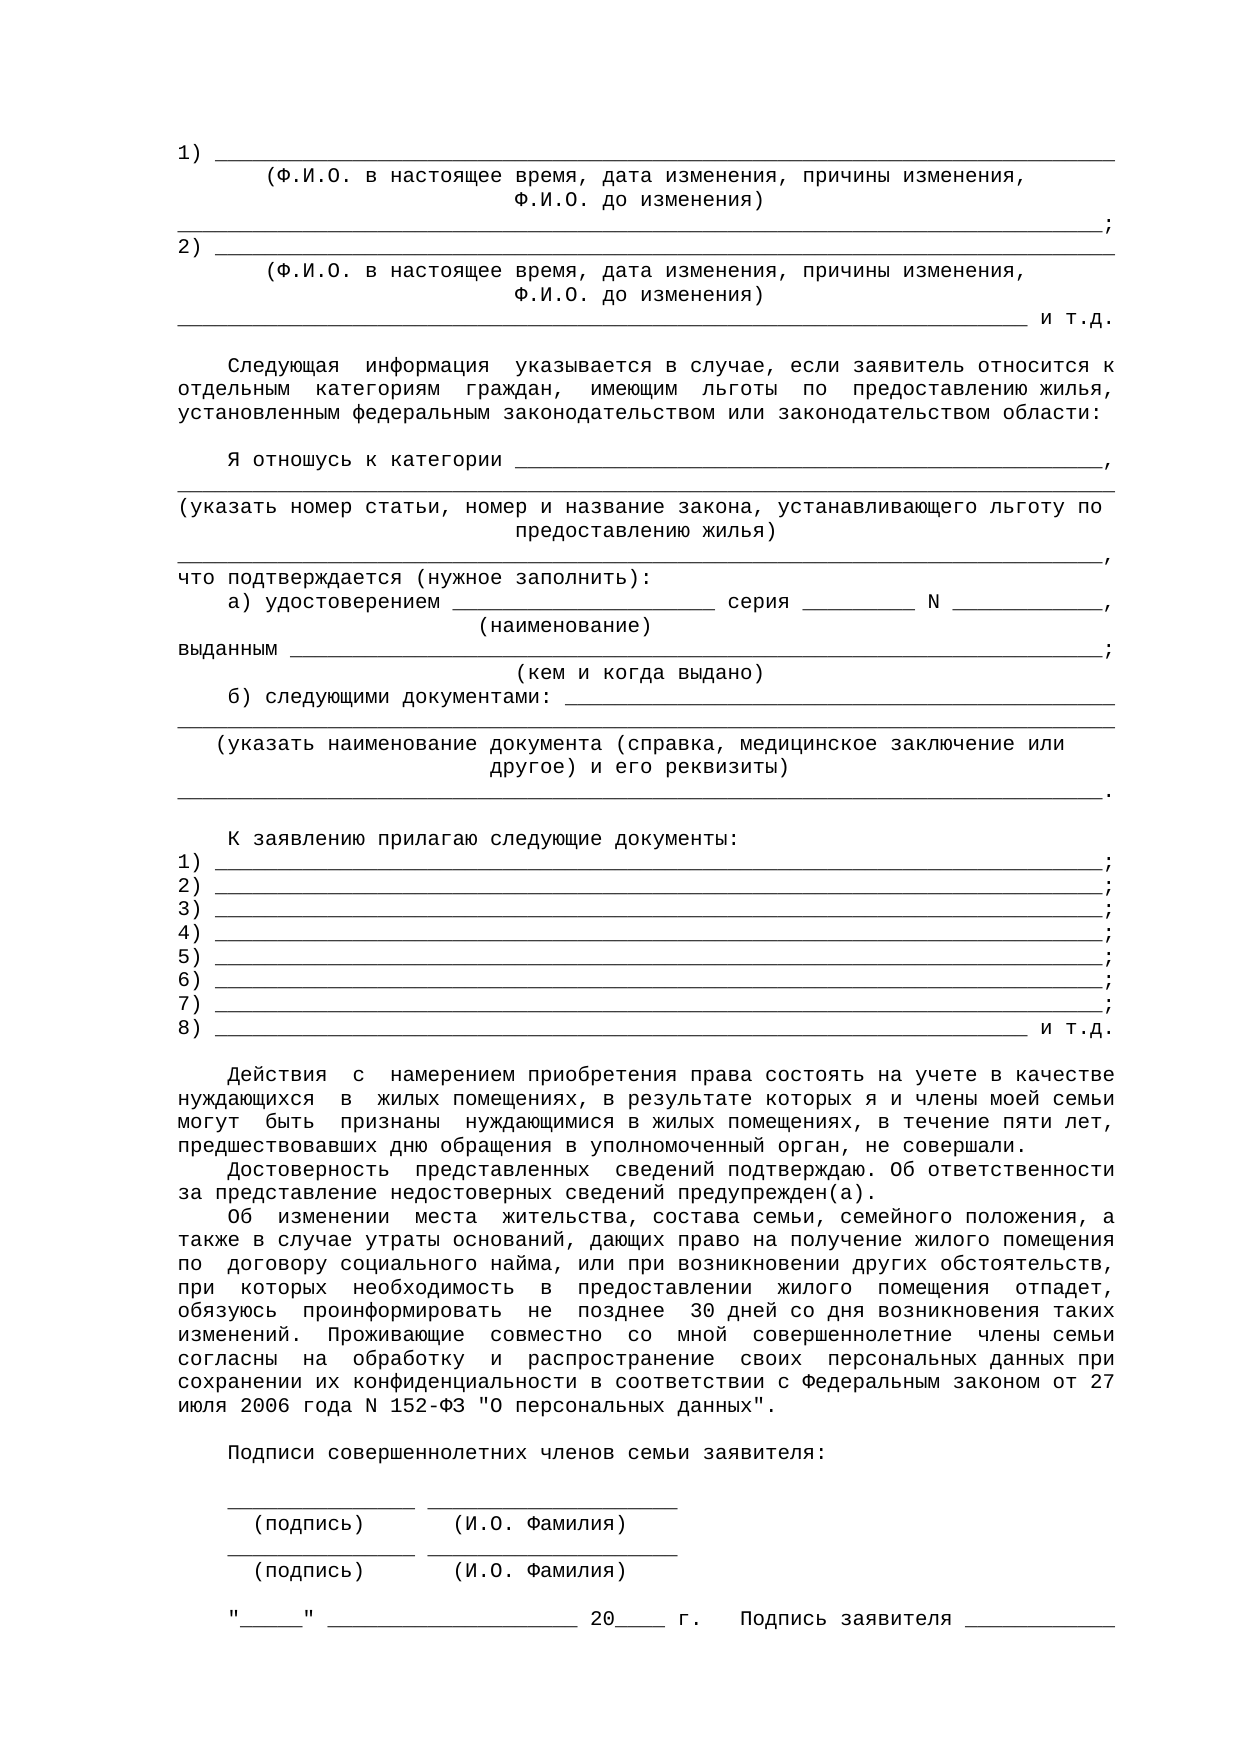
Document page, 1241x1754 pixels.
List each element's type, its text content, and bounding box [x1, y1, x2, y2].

text Следующая информация указывается в случае, если заявитель относится к [177, 354, 1152, 378]
text что подтверждается (нужное заполнить): [177, 567, 1152, 591]
text 1) _______________________________________________________________________; [177, 851, 1152, 875]
text за представление недостоверных сведений предупрежден(а). [177, 1182, 1152, 1206]
text июля 2006 года N 152-ФЗ "О персональных данных". [177, 1395, 1152, 1419]
text б) следующими документами: ____________________________________________ [177, 686, 1152, 709]
text 4) _______________________________________________________________________; [177, 922, 1152, 946]
text (кем и когда выдано) [177, 662, 1152, 686]
text ___________________________________________________________________________ [177, 473, 1152, 496]
text нуждающихся в жилых помещениях, в результате которых я и члены моей семьи [177, 1088, 1152, 1111]
text (Ф.И.О. в настоящее время, дата изменения, причины изменения, [177, 165, 1152, 189]
text __________________________________________________________________________; [177, 213, 1152, 236]
text сохранении их конфиденциальности в соответствии с Федеральным законом от 27 [177, 1371, 1152, 1395]
text Действия с намерением приобретения права состоять на учете в качестве [177, 1064, 1152, 1088]
text 5) _______________________________________________________________________; [177, 946, 1152, 969]
text Подписи совершеннолетних членов семьи заявителя: [177, 1442, 1152, 1466]
text 7) _______________________________________________________________________; [177, 993, 1152, 1017]
text _______________ ____________________ [177, 1489, 1152, 1513]
text отдельным категориям граждан, имеющим льготы по предоставлению жилья, [177, 378, 1152, 402]
text 6) _______________________________________________________________________; [177, 969, 1152, 993]
text (Ф.И.О. в настоящее время, дата изменения, причины изменения, [177, 260, 1152, 284]
text по договору социального найма, или при возникновении других обстоятельств, [177, 1253, 1152, 1277]
text 3) _______________________________________________________________________; [177, 898, 1152, 922]
text (подпись) (И.О. Фамилия) [177, 1561, 1152, 1584]
text Об изменении места жительства, состава семьи, семейного положения, а [177, 1206, 1152, 1229]
text (указать наименование документа (справка, медицинское заключение или [177, 733, 1152, 757]
text могут быть признаны нуждающимися в жилых помещениях, в течение пяти лет, [177, 1111, 1152, 1135]
text предшествовавших дню обращения в уполномоченный орган, не совершали. [177, 1135, 1152, 1158]
text другое) и его реквизиты) [177, 757, 1152, 780]
text 2) _______________________________________________________________________; [177, 875, 1152, 898]
text 2) ________________________________________________________________________ [177, 236, 1152, 260]
text _______________ ____________________ [177, 1537, 1152, 1561]
text К заявлению прилагаю следующие документы: [177, 827, 1152, 851]
text установленным федеральным законодательством или законодательством области: [177, 402, 1152, 426]
text __________________________________________________________________________. [177, 780, 1152, 804]
text выданным _________________________________________________________________; [177, 638, 1152, 662]
text 8) _________________________________________________________________ и т.д. [177, 1017, 1152, 1040]
text предоставлению жилья) [177, 520, 1152, 544]
text (подпись) (И.О. Фамилия) [177, 1513, 1152, 1537]
text ____________________________________________________________________ и т.д. [177, 307, 1152, 331]
text обязуюсь проинформировать не позднее 30 дней со дня возникновения таких [177, 1300, 1152, 1324]
text __________________________________________________________________________, [177, 544, 1152, 567]
text Ф.И.О. до изменения) [177, 189, 1152, 213]
text согласны на обработку и распространение своих персональных данных при [177, 1348, 1152, 1371]
text Ф.И.О. до изменения) [177, 284, 1152, 307]
text 1) ________________________________________________________________________ [177, 142, 1152, 165]
text Достоверность представленных сведений подтверждаю. Об ответственности [177, 1158, 1152, 1182]
text (наименование) [177, 615, 1152, 638]
text при которых необходимость в предоставлении жилого помещения отпадет, [177, 1277, 1152, 1300]
text (указать номер статьи, номер и название закона, устанавливающего льготу по [177, 496, 1152, 520]
text изменений. Проживающие совместно со мной совершеннолетние члены семьи [177, 1324, 1152, 1348]
text также в случае утраты оснований, дающих право на получение жилого помещения [177, 1229, 1152, 1253]
text ___________________________________________________________________________ [177, 709, 1152, 733]
text Я отношусь к категории _______________________________________________, [177, 449, 1152, 473]
text а) удостоверением _____________________ серия _________ N ____________, [177, 591, 1152, 615]
text "_____" ____________________ 20____ г. Подпись заявителя ____________ [177, 1608, 1152, 1631]
